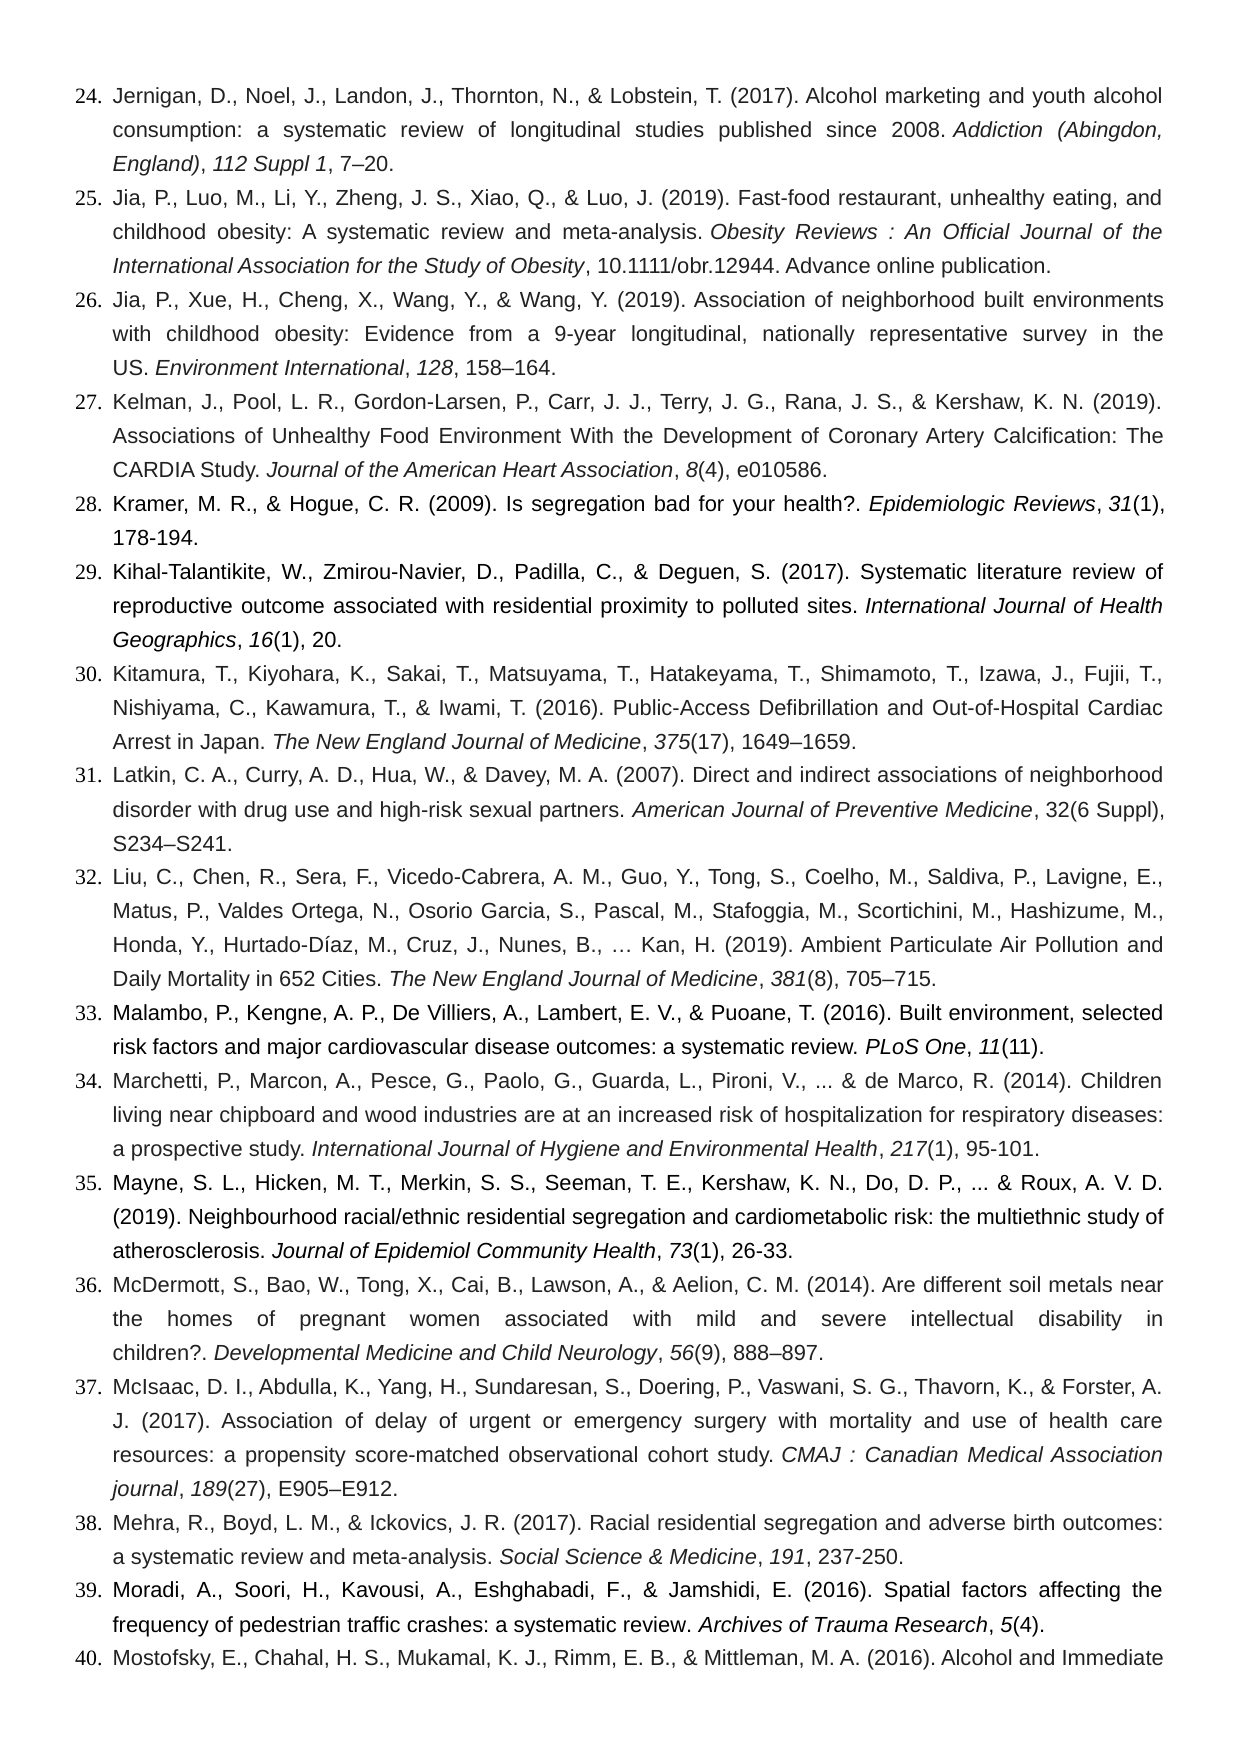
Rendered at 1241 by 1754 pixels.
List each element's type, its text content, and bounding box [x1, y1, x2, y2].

list Latkin, C. A., Curry, A. D., Hua, W., & Davey, M. A. (2007). Direct and indirect associations of neighborhood disorder with drug use and high-risk sexual partners. American Journal of Preventive Medicine, 32(6 Suppl), S234–S241. [75, 758, 1165, 860]
list Kitamura, T., Kiyohara, K., Sakai, T., Matsuyama, T., Hatakeyama, T., Shimamoto, T., Izawa, J., Fujii, T., Nishiyama, C., Kawamura, T., & Iwami, T. (2016). Public-Access Defibrillation and Out-of-Hospital Cardiac Arrest in Japan. The New England Journal of Medicine, 375(17), 1649–1659. [75, 656, 1165, 758]
list Kelman, J., Pool, L. R., Gordon-Larsen, P., Carr, J. J., Terry, J. G., Rana, J. S., & Kershaw, K. N. (2019). Associations of Unhealthy Food Environment With the Development of Coronary Artery Calcification: The CARDIA Study. Journal of the American Heart Association, 8(4), e010586. [75, 384, 1165, 486]
list Mehra, R., Boyd, L. M., & Ickovics, J. R. (2017). Racial residential segregation and adverse birth outcomes: a systematic review and meta-analysis. Social Science & Medicine, 191, 237-250. [75, 1505, 1165, 1573]
list Jernigan, D., Noel, J., Landon, J., Thornton, N., & Lobstein, T. (2017). Alcohol marketing and youth alcohol consumption: a systematic review of longitudinal studies published since 2008. Addiction (Abingdon, England), 112 Suppl 1, 7–20. [75, 79, 1165, 181]
list Liu, C., Chen, R., Sera, F., Vicedo-Cabrera, A. M., Guo, Y., Tong, S., Coelho, M., Saldiva, P., Lavigne, E., Matus, P., Valdes Ortega, N., Osorio Garcia, S., Pascal, M., Stafoggia, M., Scortichini, M., Hashizume, M., Honda, Y., Hurtado-Díaz, M., Cruz, J., Nunes, B., … Kan, H. (2019). Ambient Particulate Air Pollution and Daily Mortality in 652 Cities. The New England Journal of Medicine, 381(8), 705–715. [75, 860, 1165, 996]
list McDermott, S., Bao, W., Tong, X., Cai, B., Lawson, A., & Aelion, C. M. (2014). Are different soil metals near the homes of pregnant women associated with mild and severe intellectual disability in children?. Developmental Medicine and Child Neurology, 56(9), 888–897. [75, 1267, 1165, 1369]
list Kihal-Talantikite, W., Zmirou-Navier, D., Padilla, C., & Deguen, S. (2017). Systematic literature review of reproductive outcome associated with residential proximity to polluted sites. International Journal of Health Geographics, 16(1), 20. [75, 554, 1165, 656]
list Moradi, A., Soori, H., Kavousi, A., Eshghabadi, F., & Jamshidi, E. (2016). Spatial factors affecting the frequency of pedestrian traffic crashes: a systematic review. Archives of Trauma Research, 5(4). [75, 1573, 1165, 1641]
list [75, 1641, 1165, 1675]
list Jia, P., Xue, H., Cheng, X., Wang, Y., & Wang, Y. (2019). Association of neighborhood built environments with childhood obesity: Evidence from a 9-year longitudinal, nationally representative survey in the US. Environment International, 128, 158–164. [75, 283, 1165, 384]
list Kramer, M. R., & Hogue, C. R. (2009). Is segregation bad for your health?. Epidemiologic Reviews, 31(1), 178-194. [75, 486, 1165, 554]
list Mayne, S. L., Hicken, M. T., Merkin, S. S., Seeman, T. E., Kershaw, K. N., Do, D. P., ... & Roux, A. V. D. (2019). Neighbourhood racial/ethnic residential segregation and cardiometabolic risk: the multiethnic study of atherosclerosis. Journal of Epidemiol Community Health, 73(1), 26-33. [75, 1166, 1165, 1267]
list Malambo, P., Kengne, A. P., De Villiers, A., Lambert, E. V., & Puoane, T. (2016). Built environment, selected risk factors and major cardiovascular disease outcomes: a systematic review. PLoS One, 11(11). [75, 996, 1165, 1064]
list Jia, P., Luo, M., Li, Y., Zheng, J. S., Xiao, Q., & Luo, J. (2019). Fast-food restaurant, unhealthy eating, and childhood obesity: A systematic review and meta-analysis. Obesity Reviews : An Official Journal of the International Association for the Study of Obesity, 10.1111/obr.12944. Advance online publication. [75, 181, 1165, 283]
list McIsaac, D. I., Abdulla, K., Yang, H., Sundaresan, S., Doering, P., Vaswani, S. G., Thavorn, K., & Forster, A. J. (2017). Association of delay of urgent or emergency surgery with mortality and use of health care resources: a propensity score-matched observational cohort study. CMAJ : Canadian Medical Association journal, 189(27), E905–E912. [75, 1369, 1165, 1505]
list Marchetti, P., Marcon, A., Pesce, G., Paolo, G., Guarda, L., Pironi, V., ... & de Marco, R. (2014). Children living near chipboard and wood industries are at an increased risk of hospitalization for respiratory diseases: a prospective study. International Journal of Hygiene and Environmental Health, 217(1), 95-101. [75, 1064, 1165, 1166]
